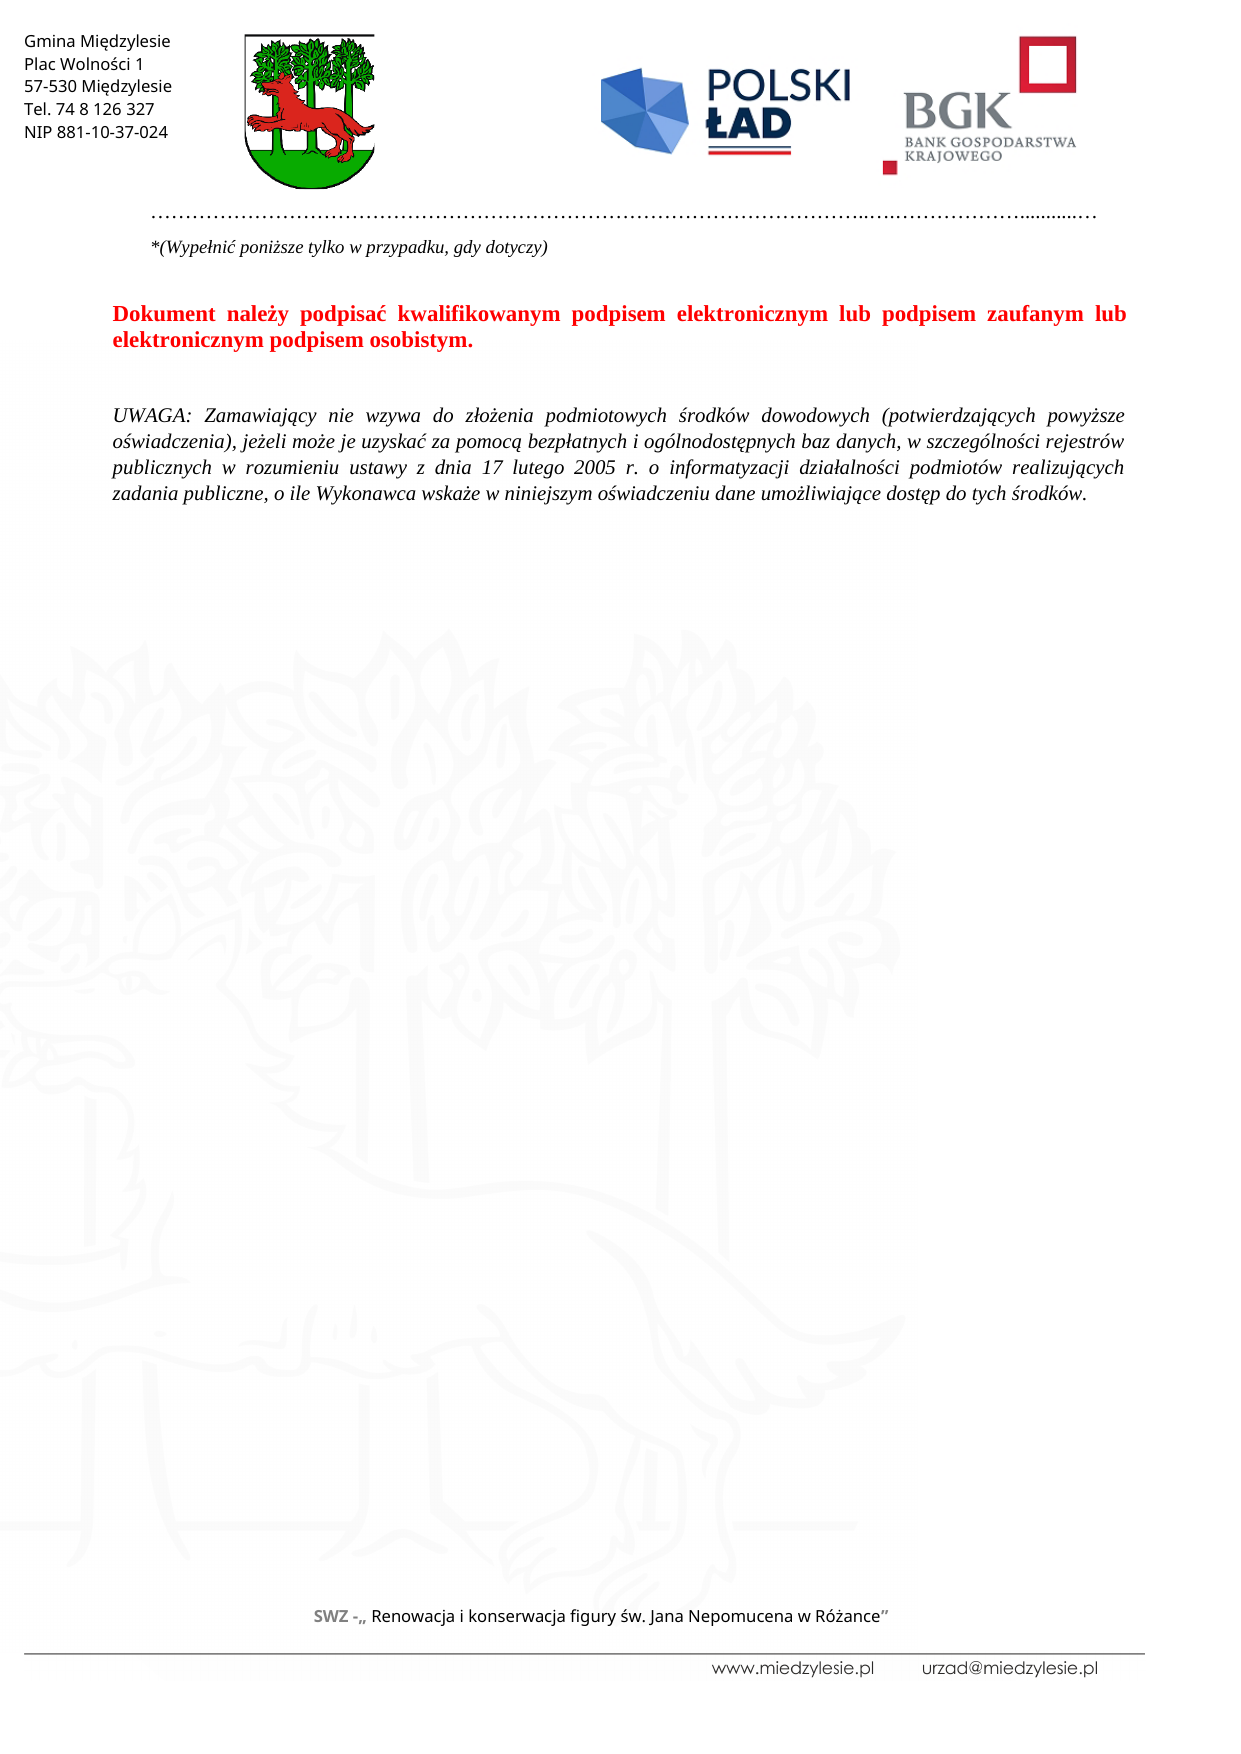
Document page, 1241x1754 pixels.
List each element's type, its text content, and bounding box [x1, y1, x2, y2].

picture [0, 340, 1146, 1681]
text Dokument należy podpisać kwalifikowanym podpisem elektronicznym lub podpisem zaufanym lub elektronicznym podpisem osobistym. [112, 300, 1128, 353]
text *(Wypełnić poniższe tylko w przypadku, gdy dotyczy) [150, 236, 1128, 257]
picture [243, 34, 374, 188]
text …………………………………………………………………………………………..….………………...........… [150, 199, 1128, 223]
text UWAGA: Zamawiający nie wzywa do złożenia podmiotowych środków dowodowych (potwierdzających powyższe oświadczenia), jeżeli może je uzyskać za pomocą bezpłatnych i ogólnodostępnych baz danych, w szczególności rejestrów publicznych w rozumieniu ustawy z dnia 17 lutego 2005 r. o informatyzacji działalności podmiotów realizujących zadania publiczne, o ile Wykonawca wskaże w niniejszym oświadczeniu dane umożliwiające dostęp do tych środków. [112, 403, 1128, 505]
